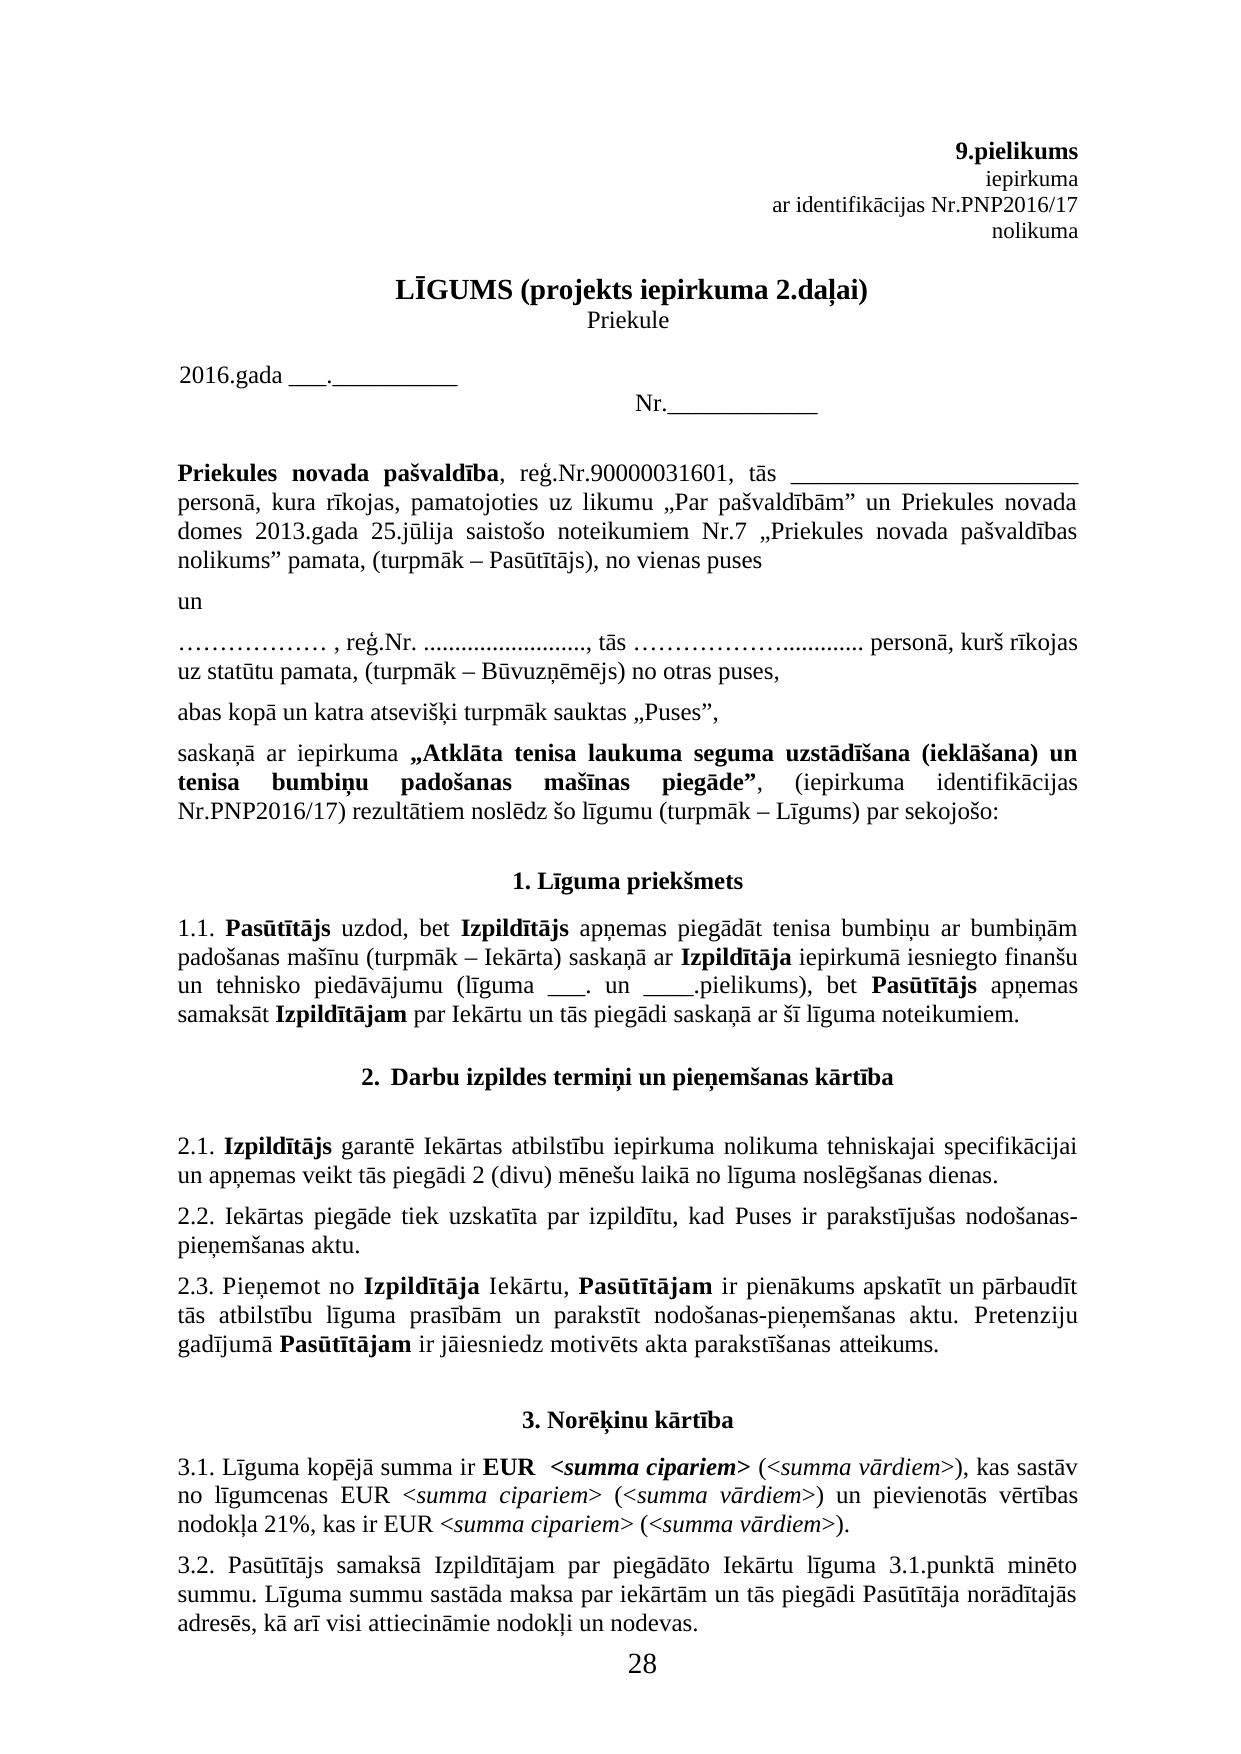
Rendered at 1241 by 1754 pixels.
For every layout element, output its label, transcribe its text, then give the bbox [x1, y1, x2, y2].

text Priekule [178, 306, 1078, 334]
text ar identifikācijas Nr.PNP2016/17 [177, 191, 1078, 218]
text saskaņā ar iepirkuma „Atklāta tenisa laukuma seguma uzstādīšana (ieklāšana) un tenisa bumbiņu padošanas mašīnas piegāde”, (iepirkuma identifikācijas Nr.PNP2016/17) rezultātiem noslēdz šo līgumu (turpmāk – Līgums) par sekojošo: [177, 738, 1078, 825]
text 2.1. Izpildītājs garantē Iekārtas atbilstību iepirkuma nolikuma tehniskajai specifikācijai un apņemas veikt tās piegādi 2 (divu) mēnešu laikā no līguma noslēgšanas dienas. [177, 1131, 1078, 1189]
text 2.2. Iekārtas piegāde tiek uzskatīta par izpildītu, kad Puses ir parakstījušas nodošanas-pieņemšanas aktu. [177, 1201, 1078, 1259]
text 1.1. Pasūtītājs uzdod, bet Izpildītājs apņemas piegādāt tenisa bumbiņu ar bumbiņām padošanas mašīnu (turpmāk – Iekārta) saskaņā ar Izpildītāja iepirkumā iesniegto finanšu un tehnisko piedāvājumu (līguma ___. un ____.pielikums), bet Pasūtītājs apņemas samaksāt Izpildītājam par Iekārtu un tās piegādi saskaņā ar šī līguma noteikumiem. [177, 913, 1078, 1028]
text 3.2. Pasūtītājs samaksā Izpildītājam par piegādāto Iekārtu līguma 3.1.punktā minēto summu. Līguma summu sastāda maksa par iekārtām un tās piegādi Pasūtītāja norādītajās adresēs, kā arī visi attiecināmie nodokļi un nodevas. [177, 1550, 1078, 1637]
text Priekules novada pašvaldība, reģ.Nr.90000031601, tās _______________________ personā, kura rīkojas, pamatojoties uz likumu „Par pašvaldībām” un Priekules novada domes 2013.gada 25.jūlija saistošo noteikumiem Nr.7 „Priekules novada pašvaldības nolikums” pamata, (turpmāk – Pasūtītājs), no vienas puses [177, 458, 1078, 573]
text 3. Norēķinu kārtība [177, 1405, 1078, 1433]
text 9.pielikums [402, 136, 1078, 165]
text nolikuma [177, 218, 1078, 244]
text LĪGUMS (projekts iepirkuma 2.daļai) [178, 272, 1078, 306]
text 2016.gada ___.__________ Nr.____________ [179, 360, 1078, 417]
text 3.1. Līguma kopējā summa ir EUR <summa cipariem> (<summa vārdiem>), kas sastāv no līgumcenas EUR <summa cipariem> (<summa vārdiem>) un pievienotās vērtības nodokļa 21%, kas ir EUR <summa cipariem> (<summa vārdiem>). [177, 1452, 1078, 1538]
text 1. Līguma priekšmets [177, 866, 1078, 895]
text un [177, 586, 1078, 615]
text iepirkuma [177, 165, 1078, 191]
text abas kopā un katra atsevišķi turpmāk sauktas „Puses”, [177, 697, 1078, 726]
text ……………… , reģ.Nr. .........................., tās ………………............. personā, kurš rīkojas uz statūtu pamata, (turpmāk – Būvuzņēmējs) no otras puses, [177, 627, 1078, 685]
list Darbu izpildes termiņi un pieņemšanas kārtība [177, 1062, 1078, 1091]
text 2.3. Pieņemot no Izpildītāja Iekārtu, Pasūtītājam ir pienākums apskatīt un pārbaudīt tās atbilstību līguma prasībām un parakstīt nodošanas-pieņemšanas aktu. Pretenziju gadījumā Pasūtītājam ir jāiesniedz motivēts akta parakstīšanas atteikums. [177, 1271, 1078, 1358]
